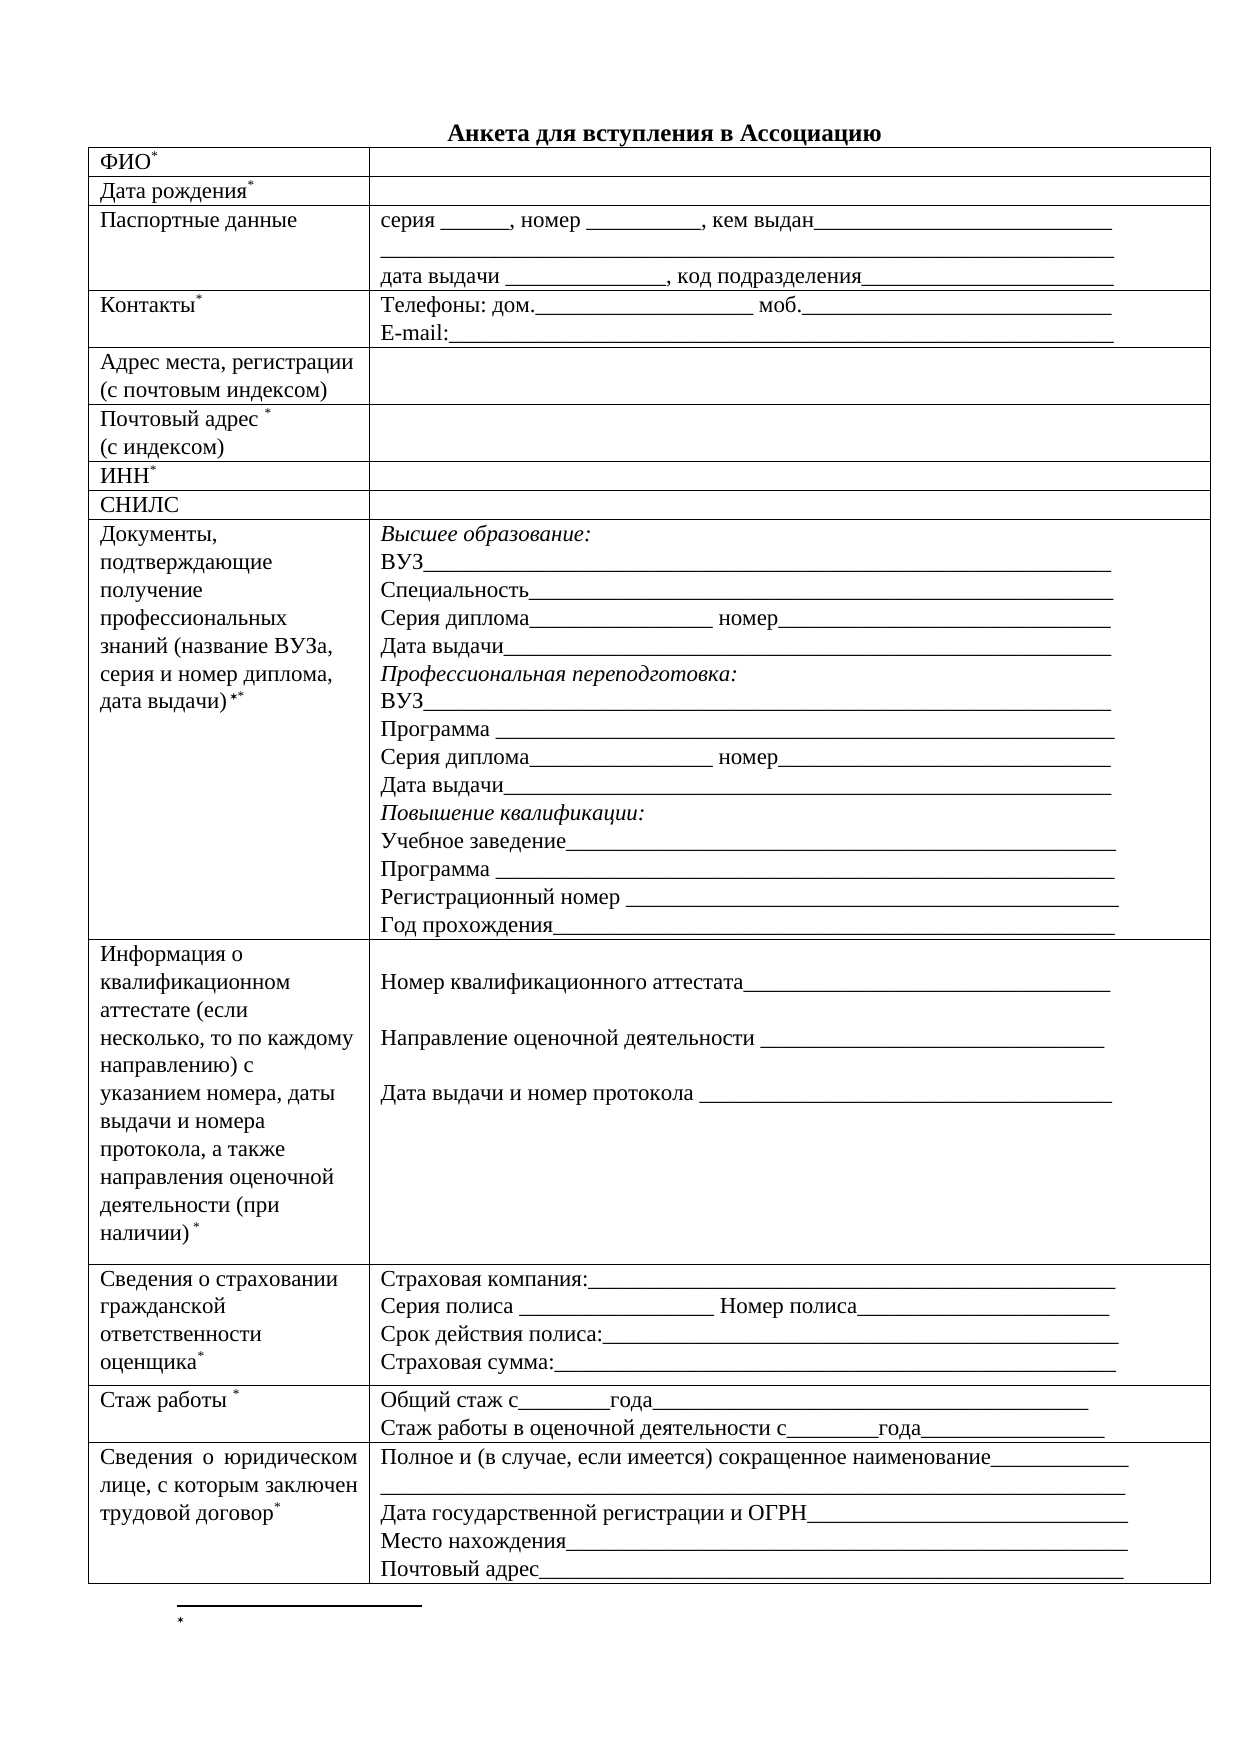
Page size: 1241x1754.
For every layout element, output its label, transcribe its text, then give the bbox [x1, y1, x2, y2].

table_cell [370, 177, 1210, 205]
table_cell Почтовый адрес * (с индексом) [89, 405, 369, 461]
table_cell Контакты* [89, 291, 369, 347]
table_cell серия ______, номер __________, кем выдан__________________________ ________________________________________________________________ дата выдачи ______________, код подразделения______________________ [370, 206, 1210, 290]
table_cell Дата рождения* [89, 177, 369, 205]
table_cell СНИЛС [89, 491, 369, 519]
table_cell Общий стаж с________года______________________________________ Стаж работы в оценочной деятельности с________года________________ [370, 1386, 1210, 1442]
table_cell [370, 491, 1210, 519]
table_cell Паспортные данные [89, 206, 369, 290]
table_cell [89, 1443, 369, 1583]
table_cell [370, 405, 1210, 461]
text Анкета для вступления в Ассоциацию [177, 118, 1152, 147]
table_cell Информация о квалификационном аттестате (если несколько, то по каждому направлению) с указанием номера, даты выдачи и номера протокола, а также направления оценочной деятельности (при наличии) * [89, 940, 369, 1264]
table_cell Номер квалификационного аттестата________________________________ Направление оценочной деятельности ______________________________ Дата выдачи и номер протокола ____________________________________ [370, 940, 1210, 1264]
table_cell Высшее образование: ВУЗ____________________________________________________________ Специальность___________________________________________________ Серия диплома________________ номер_____________________________ Дата выдачи_____________________________________________________ Профессиональная переподготовка: ВУЗ____________________________________________________________ Программа ______________________________________________________ Серия диплома________________ номер_____________________________ Дата выдачи_____________________________________________________ Повышение квалификации: Учебное заведение________________________________________________ Программа ______________________________________________________ Регистрационный номер ___________________________________________ Год прохождения_________________________________________________ [370, 520, 1210, 939]
table_cell Документы, подтверждающие получение профессиональных знаний (название ВУЗа, серия и номер диплома, дата выдачи) * [89, 520, 369, 939]
table_header ФИО* [89, 148, 369, 176]
table_cell [370, 348, 1210, 404]
table_cell Страховая компания:______________________________________________ Серия полиса _________________ Номер полиса______________________ Срок действия полиса:_____________________________________________ Страховая сумма:_________________________________________________ [370, 1265, 1210, 1385]
table_cell Телефоны: дом.___________________ моб.___________________________ E-mail:__________________________________________________________ [370, 291, 1210, 347]
table_header [370, 148, 1210, 176]
table_cell Стаж работы * [89, 1386, 369, 1442]
table_cell ИНН* [89, 462, 369, 490]
table_cell [370, 462, 1210, 490]
table_cell Сведения о страховании гражданской ответственности оценщика* [89, 1265, 369, 1385]
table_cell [370, 1443, 1210, 1583]
table_cell Адрес места, регистрации (с почтовым индексом) [89, 348, 369, 404]
